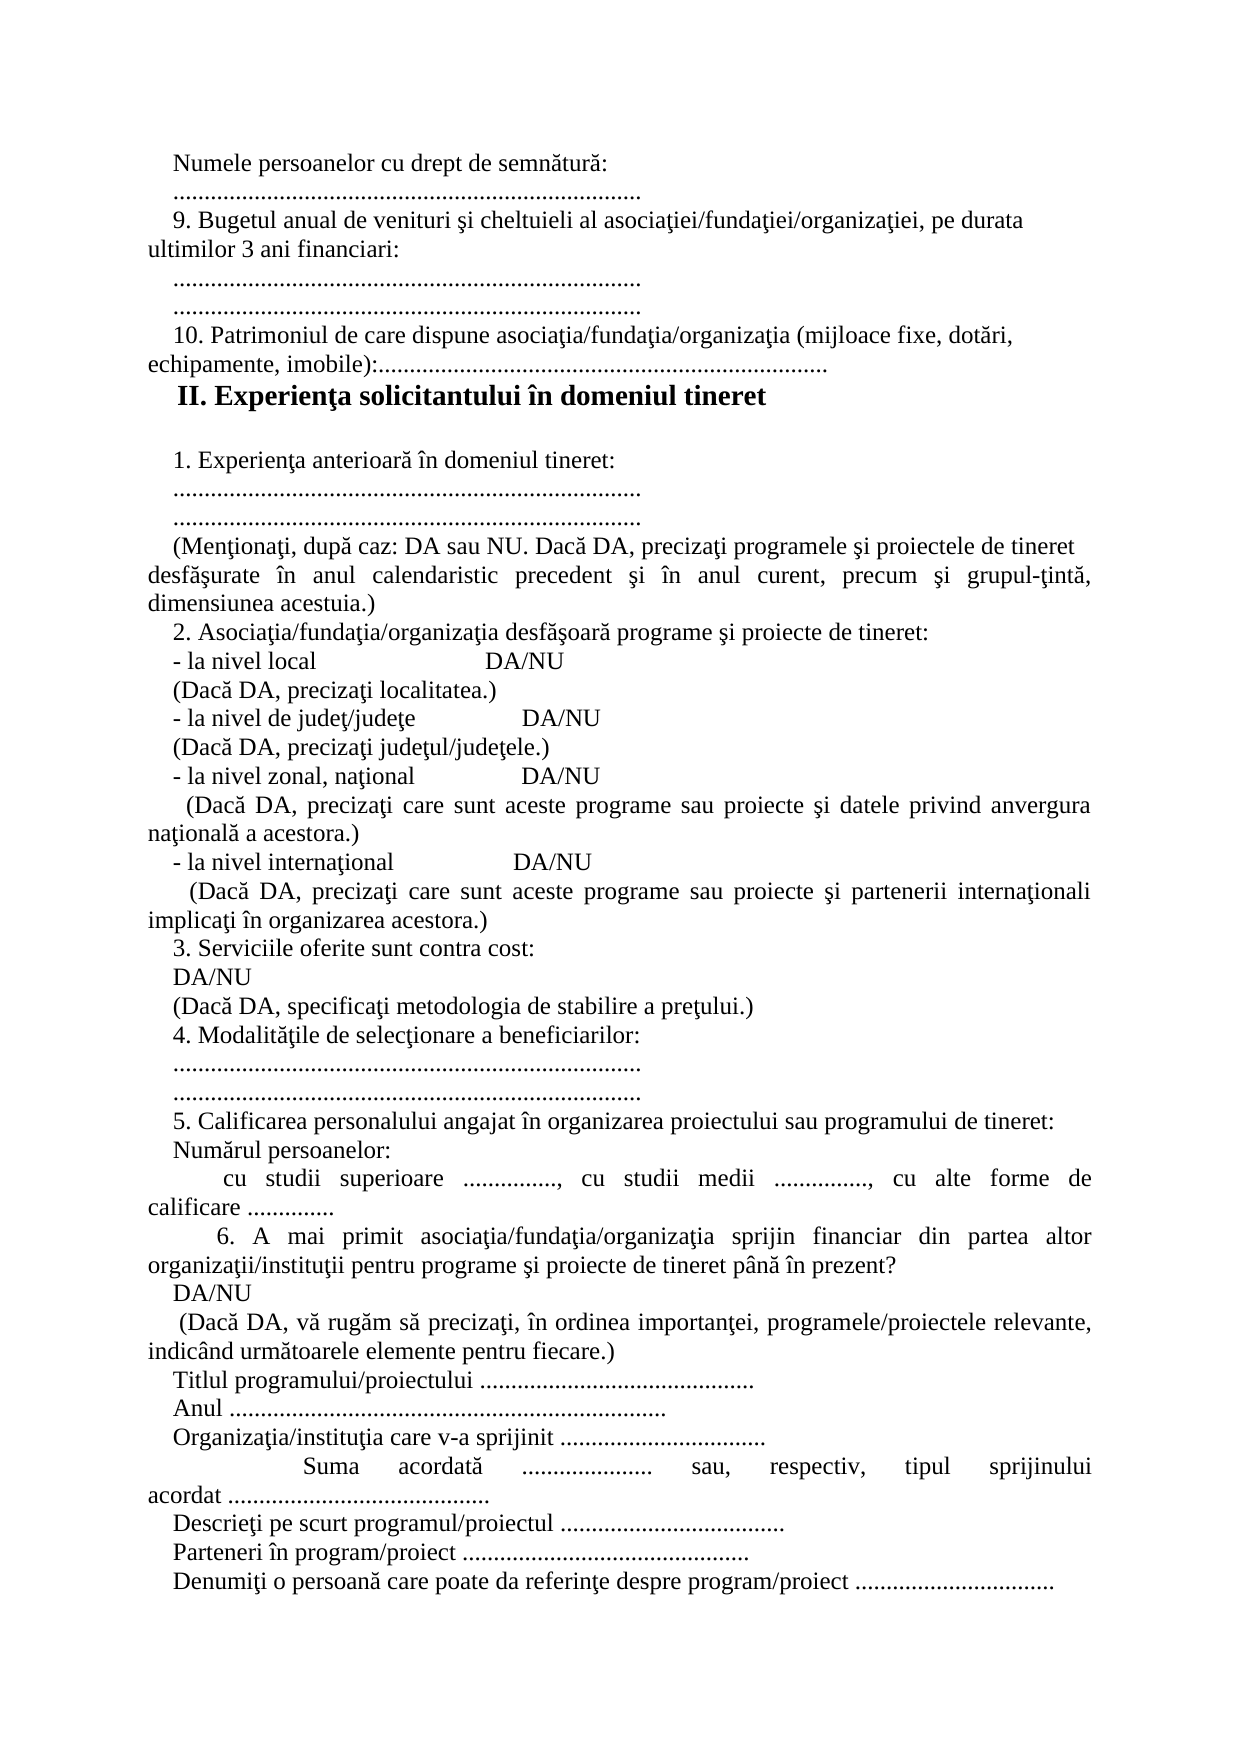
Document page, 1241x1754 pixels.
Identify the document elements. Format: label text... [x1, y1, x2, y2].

text II. Experienţa solicitantului în domeniul tineret [148, 378, 1093, 411]
text 5. Calificarea personalului angajat în organizarea proiectului sau programului de tineret: [148, 1106, 1093, 1135]
text Titlul programului/proiectului ............................................ [148, 1365, 1093, 1393]
text Suma acordată ..................... sau, respectiv, tipul sprijinului acordat .......................................... [148, 1451, 1093, 1508]
text ........................................................................... [148, 263, 1093, 291]
text 4. Modalităţile de selecţionare a beneficiarilor: [148, 1020, 1093, 1048]
text Organizaţia/instituţia care v-a sprijinit ................................. [148, 1422, 1093, 1451]
text desfăşurate în anul calendaristic precedent şi în anul curent, precum şi grupul-ţintă, dimensiunea acestuia.) [148, 560, 1093, 617]
text 3. Serviciile oferite sunt contra cost: [148, 933, 1093, 962]
text (Dacă DA, precizaţi localitatea.) [148, 675, 1093, 703]
text ........................................................................... [148, 502, 1093, 531]
text - la nivel de judeţ/judeţe DA/NU [148, 703, 1093, 732]
text cu studii superioare ..............., cu studii medii ..............., cu alte forme de calificare .............. [148, 1163, 1093, 1221]
text - la nivel internaţional DA/NU [148, 847, 1093, 876]
text - la nivel zonal, naţional DA/NU [148, 761, 1093, 790]
text 2. Asociaţia/fundaţia/organizaţia desfăşoară programe şi proiecte de tineret: [148, 617, 1093, 646]
text ........................................................................... [148, 291, 1093, 320]
text (Dacă DA, precizaţi care sunt aceste programe sau proiecte şi datele privind anvergura naţională a acestora.) [148, 790, 1093, 847]
text 10. Patrimoniul de care dispune asociaţia/fundaţia/organizaţia (mijloace fixe, dotări, echipamente, imobile):........................................................................ [148, 320, 1093, 378]
text 1. Experienţa anterioară în domeniul tineret: [148, 445, 1093, 473]
text (Dacă DA, precizaţi judeţul/judeţele.) [148, 732, 1093, 761]
text ........................................................................... [148, 473, 1093, 502]
text Anul ...................................................................... [148, 1393, 1093, 1422]
text - la nivel local DA/NU [148, 646, 1093, 675]
text Numărul persoanelor: [148, 1135, 1093, 1163]
text (Dacă DA, precizaţi care sunt aceste programe sau proiecte şi partenerii internaţionali implicaţi în organizarea acestora.) [148, 876, 1093, 933]
text 9. Bugetul anual de venituri şi cheltuieli al asociaţiei/fundaţiei/organizaţiei, pe durata ultimilor 3 ani financiari: [148, 205, 1093, 263]
text ........................................................................... [148, 1048, 1093, 1077]
text Denumiţi o persoană care poate da referinţe despre program/proiect ................................ [148, 1566, 1093, 1595]
text (Dacă DA, specificaţi metodologia de stabilire a preţului.) [148, 991, 1093, 1020]
text DA/NU [148, 1278, 1093, 1307]
text Descrieţi pe scurt programul/proiectul .................................... [148, 1508, 1093, 1537]
text 6. A mai primit asociaţia/fundaţia/organizaţia sprijin financiar din partea altor organizaţii/instituţii pentru programe şi proiecte de tineret până în prezent? [148, 1221, 1093, 1278]
text ........................................................................... [148, 176, 1093, 205]
text (Dacă DA, vă rugăm să precizaţi, în ordinea importanţei, programele/proiectele relevante, indicând următoarele elemente pentru fiecare.) [148, 1307, 1093, 1365]
text DA/NU [148, 962, 1093, 991]
text ........................................................................... [148, 1077, 1093, 1106]
text Numele persoanelor cu drept de semnătură: [148, 148, 1093, 176]
text (Menţionaţi, după caz: DA sau NU. Dacă DA, precizaţi programele şi proiectele de tineret [148, 531, 1093, 560]
text Parteneri în program/proiect .............................................. [148, 1537, 1093, 1566]
